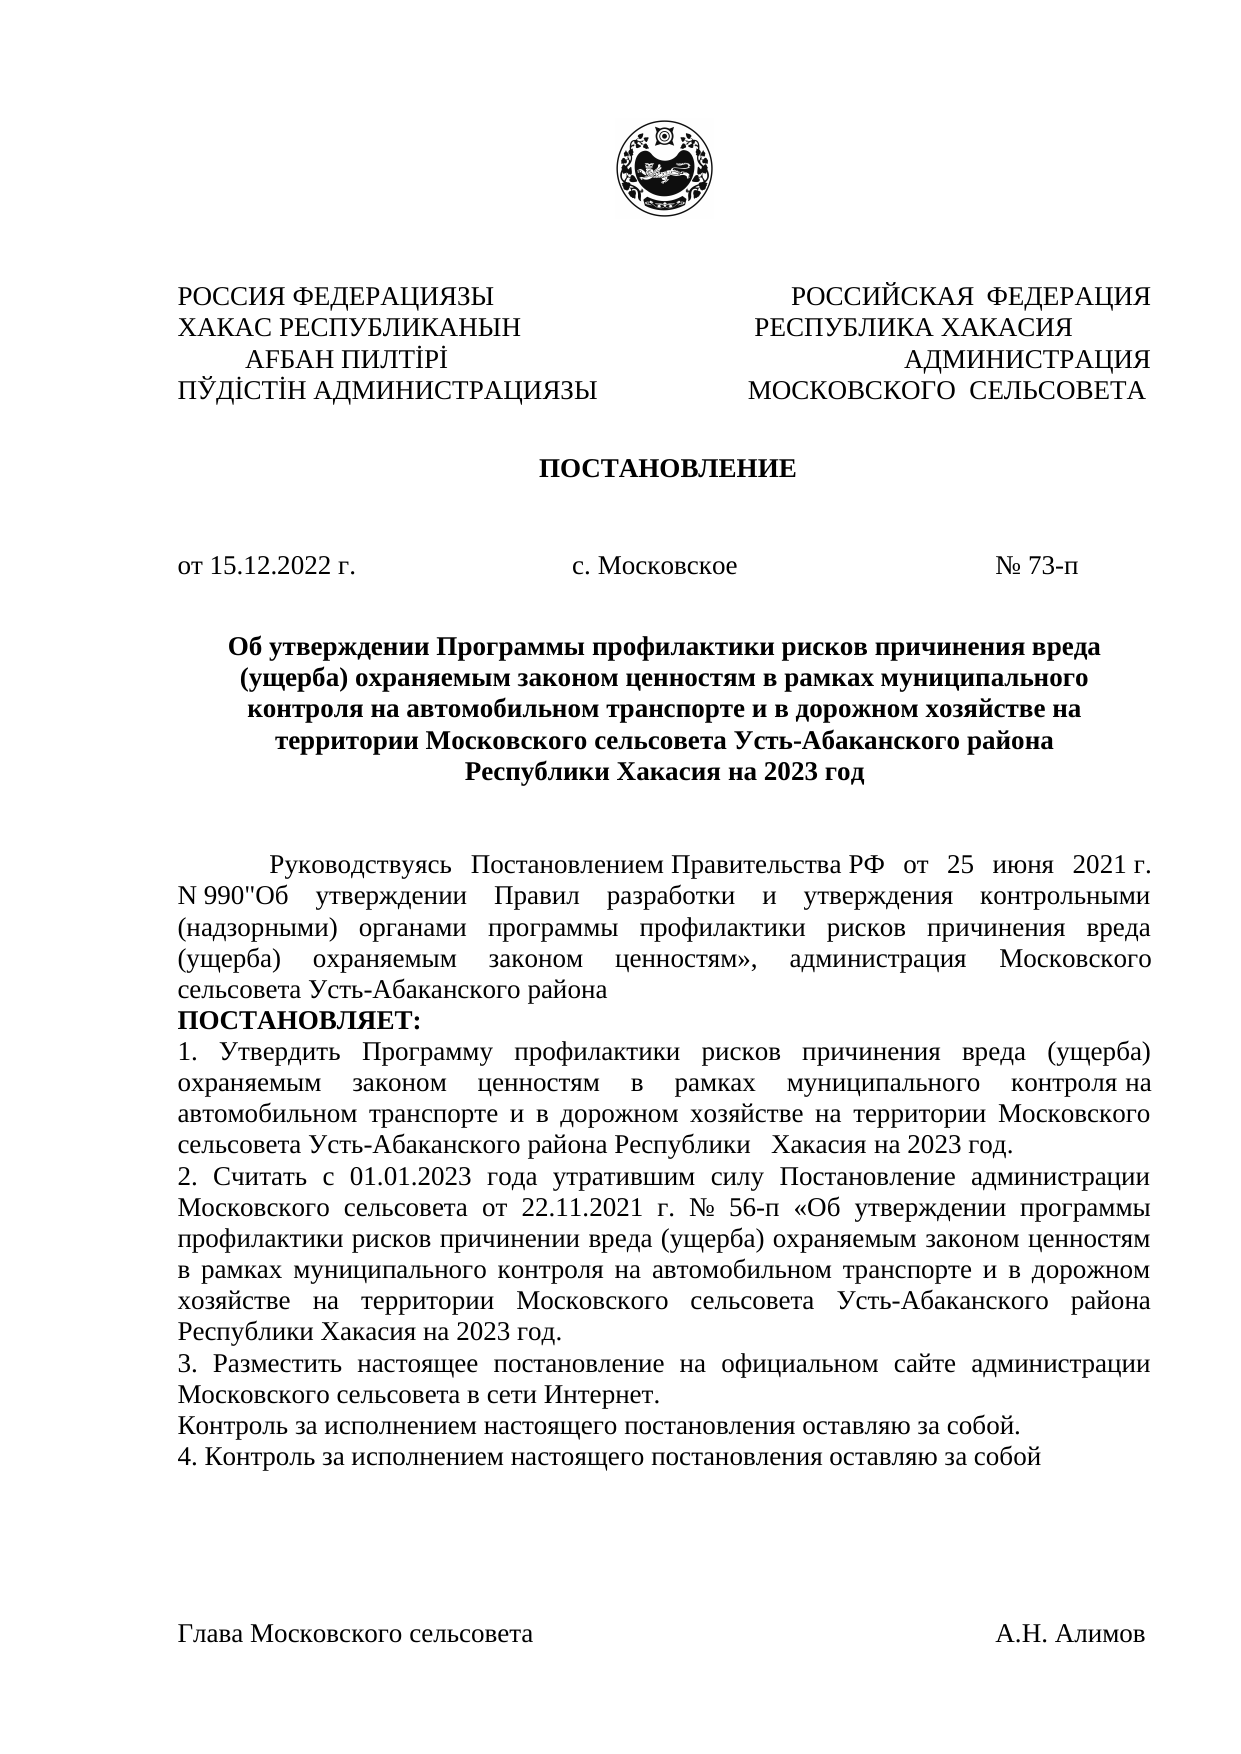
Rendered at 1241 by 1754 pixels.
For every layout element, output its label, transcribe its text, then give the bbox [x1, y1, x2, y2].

text Об утверждении Программы профилактики рисков причинения вреда (ущерба) охраняемым законом ценностям в рамках муниципального контроля на автомобильном транспорте и в дорожном хозяйстве на территории Московского сельсовета Усть-Абаканского района Республики Хакасия на 2023 год [177, 630, 1152, 786]
text РОССИЯ ФЕДЕРАЦИЯЗЫ РОССИЙСКАЯ ФЕДЕРАЦИЯ ХАКАС РЕСПУБЛИКАНЫН РЕСПУБЛИКА ХАКАСИЯ [177, 280, 1152, 343]
text Глава Московского сельсовета А.Н. Алимов [177, 1618, 1152, 1649]
text 4. Контроль за исполнением настоящего постановления оставляю за собой [177, 1440, 1152, 1471]
text ПОСТАНОВЛЯЕТ: [177, 1004, 1152, 1035]
text 2. Считать с 01.01.2023 года утратившим силу Постановление администрации Московского сельсовета от 22.11.2021 г. № 56-п «Об утверждении программы профилактики рисков причинении вреда (ущерба) охраняемым законом ценностям в рамках муниципального контроля на автомобильном транспорте и в дорожном хозяйстве на территории Московского сельсовета Усть-Абаканского района Республики Хакасия на 2023 год. [177, 1160, 1152, 1347]
text 3. Разместить настоящее постановление на официальном сайте администрации Московского сельсовета в сети Интернет. [177, 1347, 1152, 1409]
picture [614, 118, 715, 219]
text от 15.12.2022 г. с. Московское № 73-п [177, 549, 1152, 580]
text Руководствуясь Постановлением Правительства РФ от 25 июня 2021 г. N 990"Об утверждении Правил разработки и утверждения контрольными (надзорными) органами программы профилактики рисков причинения вреда (ущерба) охраняемым законом ценностям», администрация Московского сельсовета Усть-Абаканского района [177, 942, 1152, 1004]
text Контроль за исполнением настоящего постановления оставляю за собой. [177, 1409, 1152, 1440]
text Руководствуясь Постановлением Правительства РФ от 25 июня 2021 г. N 990"Об утверждении Правил разработки и утверждения контрольными (надзорными) органами программы профилактики рисков причинения вреда (ущерба) охраняемым законом ценностям», администрация Московского сельсовета Усть-Абаканского района [177, 848, 1152, 911]
text 1. Утвердить Программу профилактики рисков причинения вреда (ущерба) охраняемым законом ценностям в рамках муниципального контроля на автомобильном транспорте и в дорожном хозяйстве на территории Московского сельсовета Усть-Абаканского района Республики Хакасия на 2023 год. [177, 1035, 1152, 1160]
text АFБАН ПИЛТİРİ АДМИНИСТРАЦИЯ ПЎДİСТİН АДМИНИСТРАЦИЯЗЫ МОСКОВСКОГО СЕЛЬСОВЕТА [177, 343, 1152, 405]
text ПОСТАНОВЛЕНИЕ [177, 452, 1152, 483]
